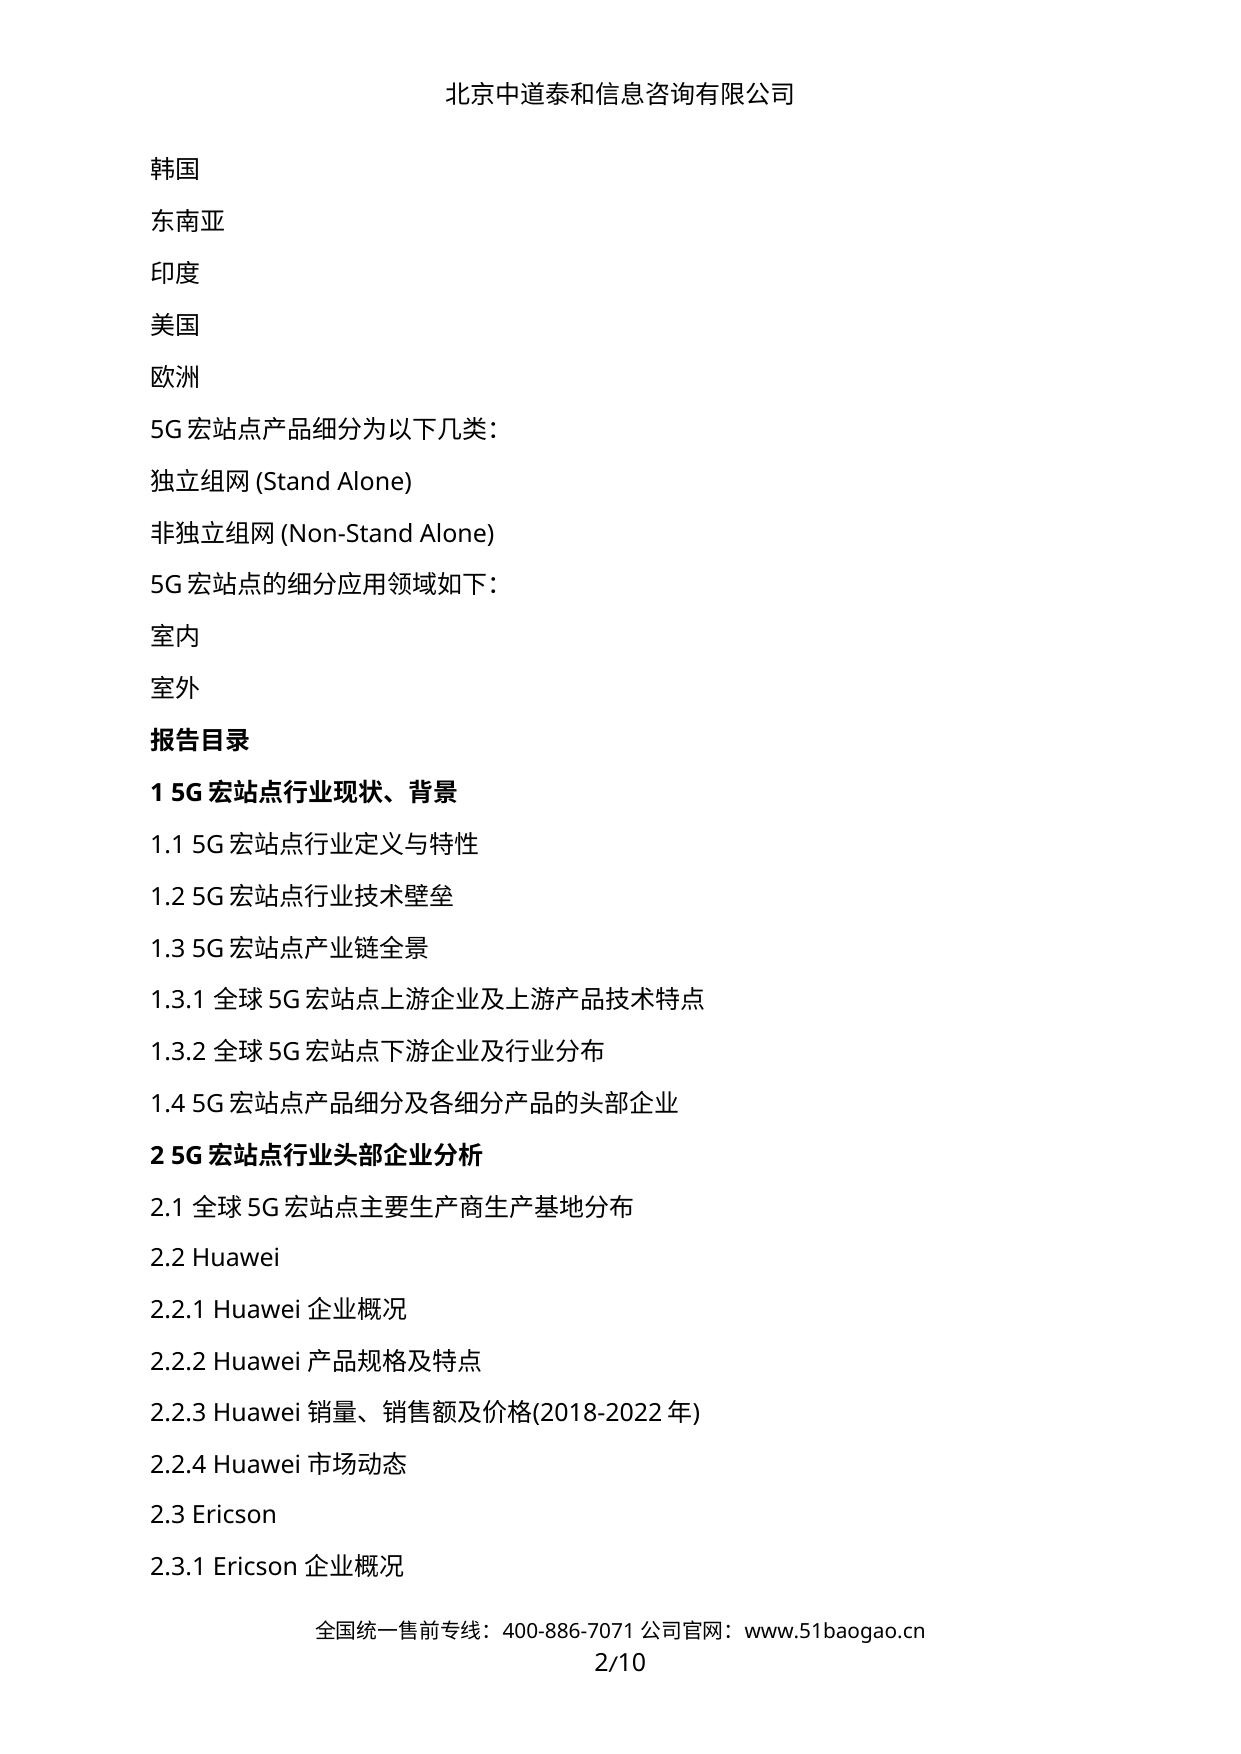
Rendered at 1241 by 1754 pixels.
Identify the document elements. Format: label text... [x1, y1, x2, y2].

text 室外 [150, 669, 1090, 705]
text 非独立组网 (Non-Stand Alone) [150, 513, 1090, 549]
text 1.3.1 全球5G宏站点上游企业及上游产品技术特点 [150, 980, 1090, 1016]
text 1 5G宏站点行业现状、背景 [150, 772, 1090, 809]
text 室内 [150, 617, 1090, 653]
text 印度 [150, 254, 1090, 290]
text 2.2.2 Huawei 产品规格及特点 [150, 1341, 1090, 1377]
text 报告目录 [150, 721, 1090, 757]
text 5G宏站点的细分应用领域如下： [150, 565, 1090, 601]
text 1.2 5G宏站点行业技术壁垒 [150, 876, 1090, 912]
text 独立组网 (Stand Alone) [150, 461, 1090, 497]
text 1.1 5G宏站点行业定义与特性 [150, 824, 1090, 861]
text 韩国 [150, 150, 1090, 186]
text 欧洲 [150, 357, 1090, 394]
text 2.2.4 Huawei 市场动态 [150, 1445, 1090, 1481]
text 1.4 5G宏站点产品细分及各细分产品的头部企业 [150, 1084, 1090, 1120]
text 1.3 5G宏站点产业链全景 [150, 928, 1090, 964]
text 2.1 全球5G宏站点主要生产商生产基地分布 [150, 1187, 1090, 1224]
text 东南亚 [150, 202, 1090, 238]
text 美国 [150, 306, 1090, 342]
text 2.3 Ericson [150, 1497, 1090, 1531]
text 2.2.3 Huawei 销量、销售额及价格(2018-2022年) [150, 1393, 1090, 1429]
text 5G宏站点产品细分为以下几类： [150, 409, 1090, 446]
text 2.3.1 Ericson 企业概况 [150, 1546, 1090, 1582]
text 2.2 Huawei [150, 1239, 1090, 1273]
text 2.2.1 Huawei 企业概况 [150, 1289, 1090, 1325]
text 2 5G宏站点行业头部企业分析 [150, 1136, 1090, 1172]
text 1.3.2 全球5G宏站点下游企业及行业分布 [150, 1032, 1090, 1068]
